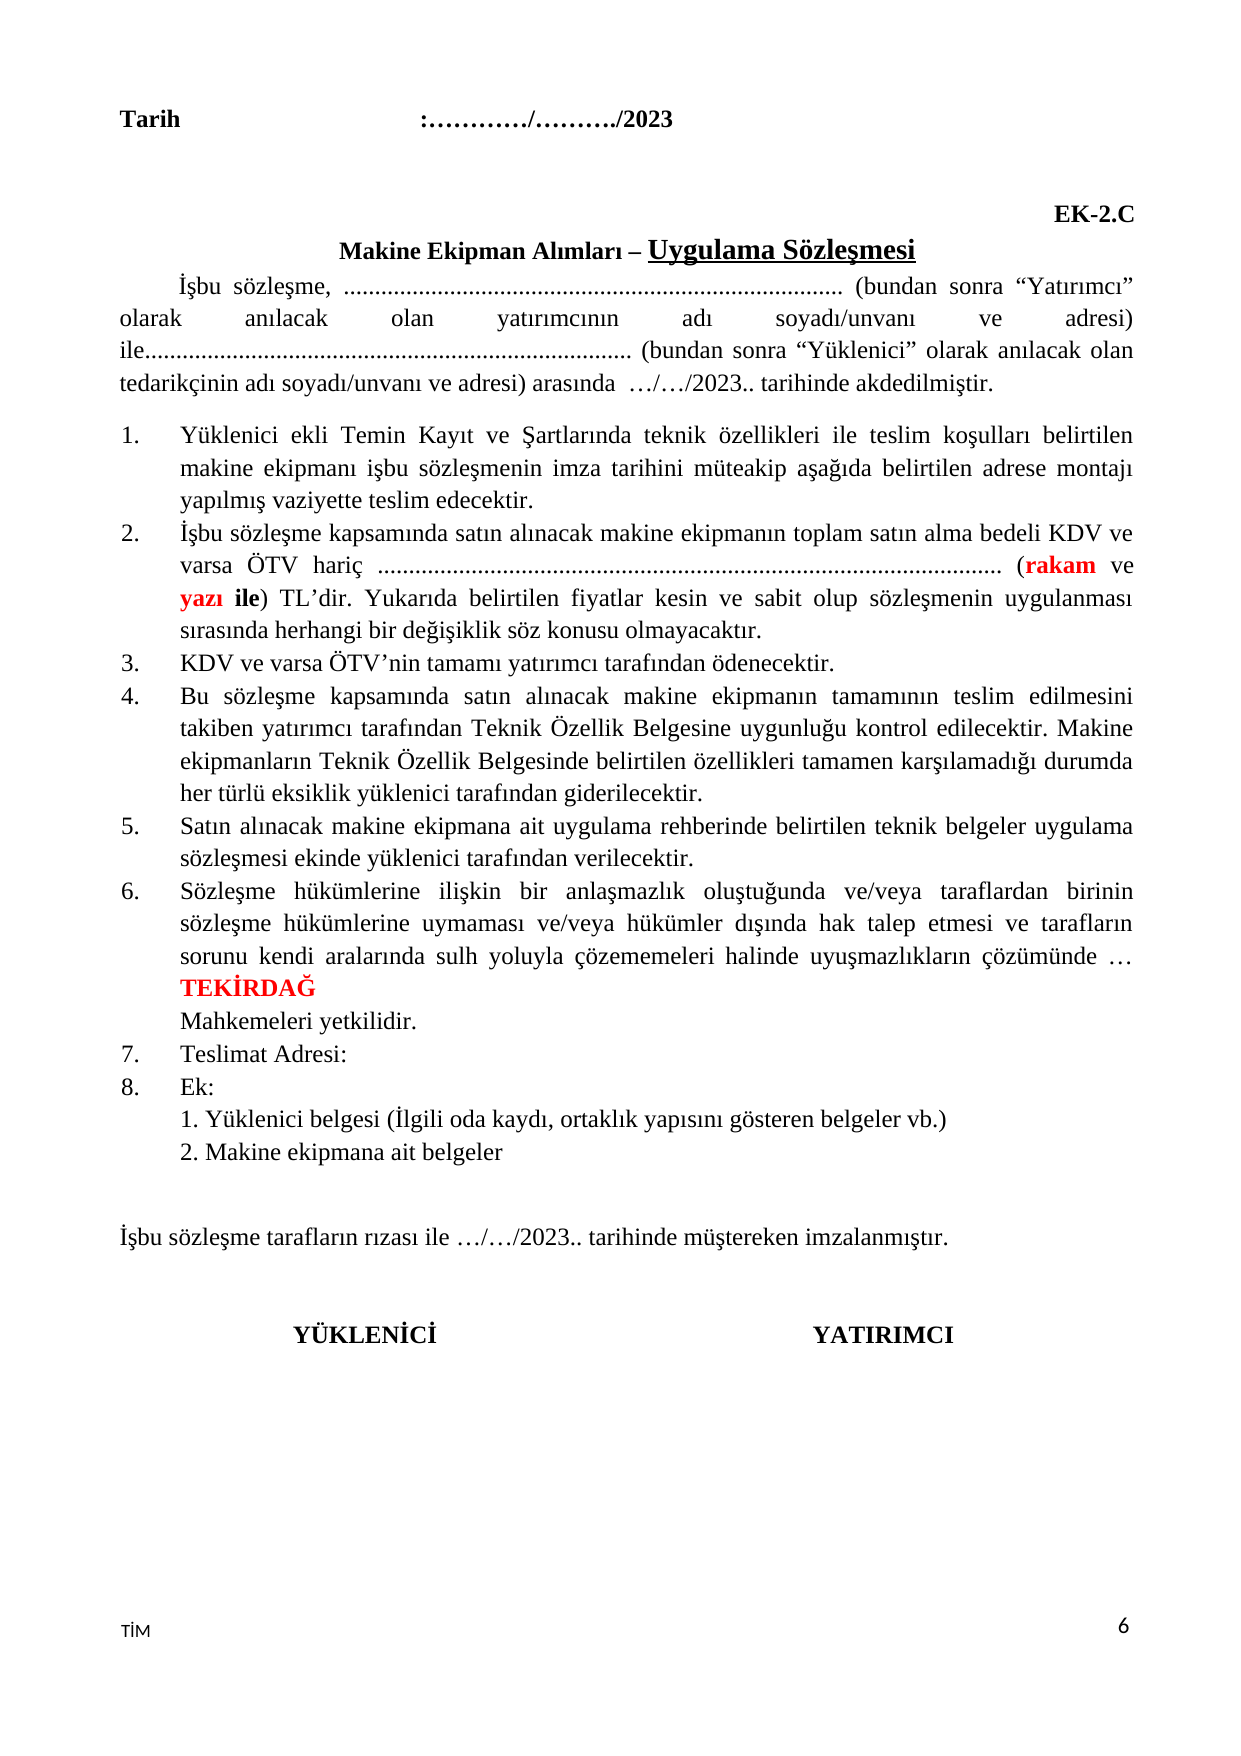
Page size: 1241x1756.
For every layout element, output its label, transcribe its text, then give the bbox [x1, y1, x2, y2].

subtitle EK-2.C [121, 199, 1135, 227]
list Yüklenici belgesi (İlgili oda kaydı, ortaklık yapısını gösteren belgeler vb.) [180, 1104, 1134, 1133]
list Satın alınacak makine ekipmana ait uygulama rehberinde belirtilen teknik belgeler uygulama sözleşmesi ekinde yüklenici tarafından verilecektir. [121, 811, 1134, 872]
list Bu sözleşme kapsamında satın alınacak makine ekipmanın tamamının teslim edilmesini takiben yatırımcı tarafından Teknik Özellik Belgesine uygunluğu kontrol edilecektir. Makine ekipmanların Teknik Özellik Belgesinde belirtilen özellikleri tamamen karşılamadığı durumda her türlü eksiklik yüklenici tarafından giderilecektir. [121, 681, 1134, 807]
text Makine Ekipman Alımları – Uygulama Sözleşmesi [120, 232, 1134, 266]
text YÜKLENİCİ YATIRIMCI [121, 1320, 1134, 1348]
list Makine ekipmana ait belgeler [180, 1137, 1134, 1166]
text İşbu sözleşme, ................................................................................ (bundan sonra “Yatırımcı” olarak anılacak olan yatırımcının adı soyadı/unvanı ve adresi) ile.............................................................................. (bundan sonra “Yüklenici” olarak anılacak olan tedarikçinin adı soyadı/unvanı ve adresi) arasında …/…/2023.. tarihinde akdedilmiştir. [119, 271, 1134, 397]
list Sözleşme hükümlerine ilişkin bir anlaşmazlık oluştuğunda ve/veya taraflardan birinin sözleşme hükümlerine uymaması ve/veya hükümler dışında hak talep etmesi ve tarafların sorunu kendi aralarında sulh yoluyla çözememeleri halinde uyuşmazlıkların çözümünde …TEKİRDAĞ [121, 876, 1134, 1002]
text Tarih :…………/………./2023 [119, 104, 1134, 132]
list Ek: [121, 1072, 1134, 1101]
list Teslimat Adresi: [121, 1039, 1134, 1068]
list KDV ve varsa ÖTV’nin tamamı yatırımcı tarafından ödenecektir. [121, 648, 1134, 677]
text İşbu sözleşme tarafların rızası ile …/…/2023.. tarihinde müştereken imzalanmıştır. [119, 1222, 1134, 1251]
list İşbu sözleşme kapsamında satın alınacak makine ekipmanın toplam satın alma bedeli KDV ve varsa ÖTV hariç .................................................................................................... (rakam ve yazı ile) TL’dir. Yukarıda belirtilen fiyatlar kesin ve sabit olup sözleşmenin uygulanması sırasında herhangi bir değişiklik söz konusu olmayacaktır. [121, 518, 1134, 644]
text Mahkemeleri yetkilidir. [180, 1006, 1134, 1035]
list Yüklenici ekli Temin Kayıt ve Şartlarında teknik özellikleri ile teslim koşulları belirtilen makine ekipmanı işbu sözleşmenin imza tarihini müteakip aşağıda belirtilen adrese montajı yapılmış vaziyette teslim edecektir. [121, 421, 1134, 514]
